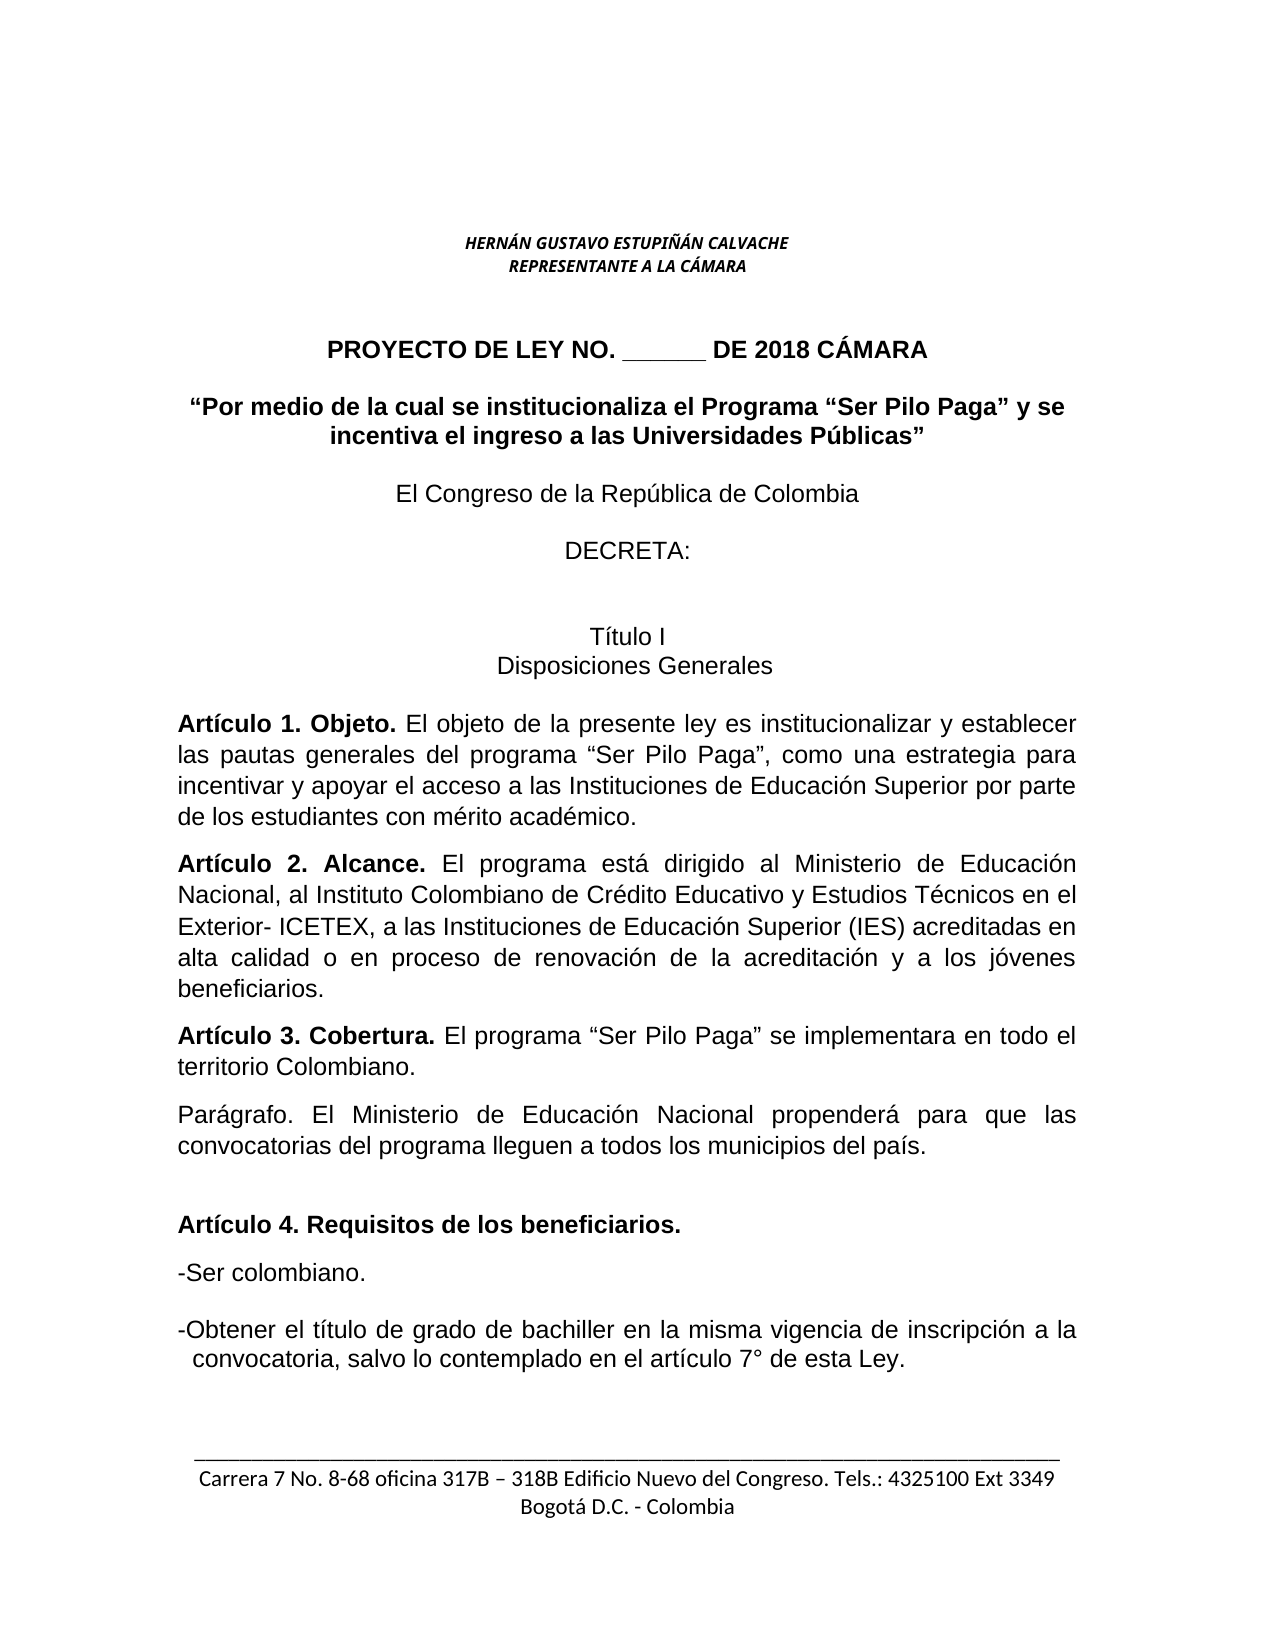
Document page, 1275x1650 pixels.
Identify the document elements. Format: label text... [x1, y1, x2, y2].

text Disposiciones Generales [192, 651, 1078, 680]
text Artículo 1. Objeto. El objeto de la presente ley es institucionalizar y establecer las pautas generales del programa “Ser Pilo Paga”, como una estrategia para incentivar y apoyar el acceso a las Instituciones de Educación Superior por parte de los estudiantes con mérito académico. [177, 708, 1078, 830]
text “Por medio de la cual se institucionaliza el Programa “Ser Pilo Paga” y se incentiva el ingreso a las Universidades Públicas” [177, 392, 1078, 450]
text -Obtener el título de grado de bachiller en la misma vigencia de inscripción a la convocatoria, salvo lo contemplado en el artículo 7° de esta Ley. [177, 1315, 1078, 1372]
text Parágrafo. El Ministerio de Educación Nacional propenderá para que las convocatorias del programa lleguen a todos los municipios del país. [177, 1100, 1078, 1160]
text DECRETA: [177, 536, 1078, 565]
text Título I [177, 622, 1078, 651]
text El Congreso de la República de Colombia [177, 478, 1078, 507]
text PROYECTO DE LEY NO. ______ DE 2018 CÁMARA [177, 335, 1078, 363]
text Artículo 4. Requisitos de los beneficiarios. [177, 1179, 1078, 1238]
text -Ser colombiano. [177, 1257, 1078, 1286]
text Artículo 2. Alcance. El programa está dirigido al Ministerio de Educación Nacional, al Instituto Colombiano de Crédito Educativo y Estudios Técnicos en el Exterior- ICETEX, a las Instituciones de Educación Superior (IES) acreditadas en alta calidad o en proceso de renovación de la acreditación y a los jóvenes beneficiarios. [177, 849, 1078, 1002]
text Artículo 3. Cobertura. El programa “Ser Pilo Paga” se implementara en todo el territorio Colombiano. [177, 1021, 1078, 1081]
